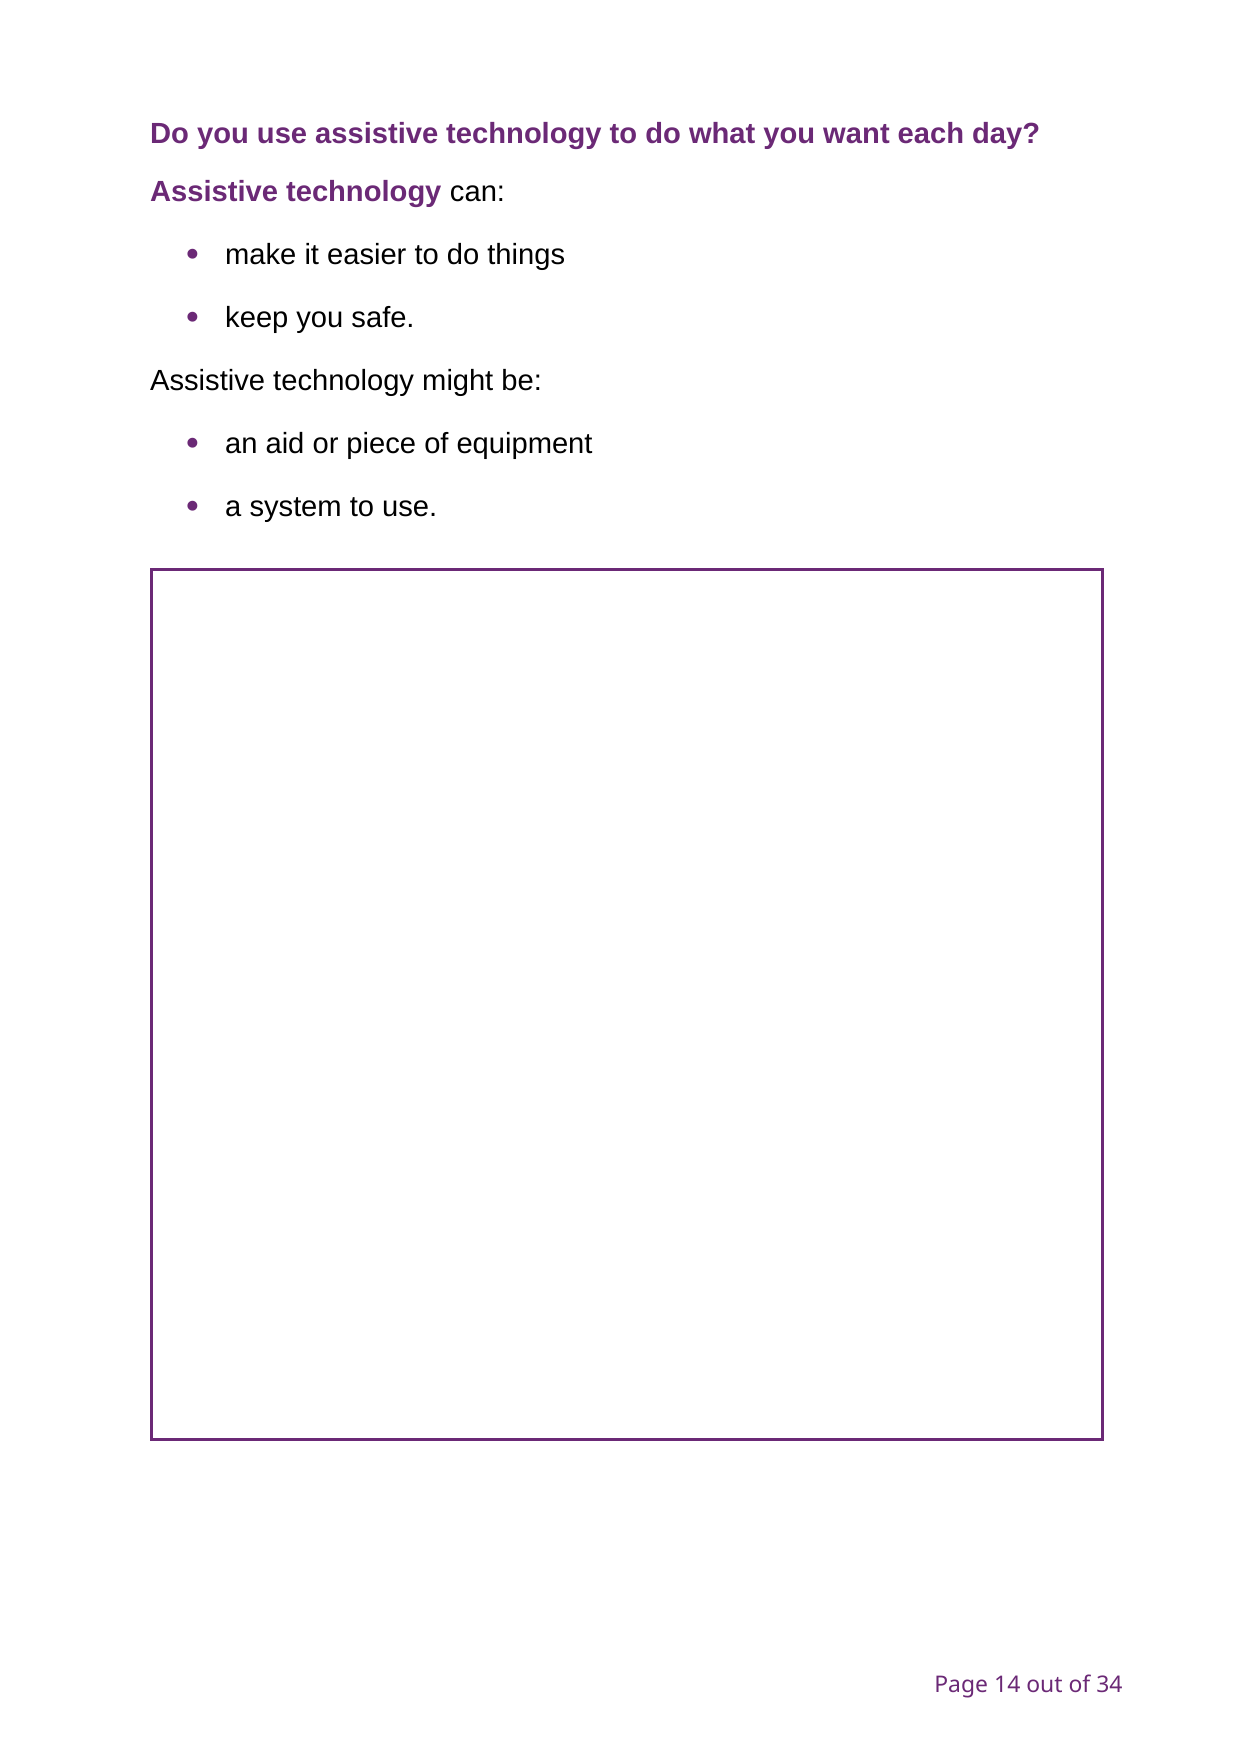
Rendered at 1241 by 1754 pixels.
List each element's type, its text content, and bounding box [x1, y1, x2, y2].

table_header [153, 571, 1101, 1438]
subtitle Do you use assistive technology to do what you want each day? [150, 116, 1122, 149]
text Assistive technology can: [150, 174, 1122, 208]
list make it easier to do things [187, 237, 1122, 271]
list keep you safe. [187, 300, 1122, 334]
list an aid or piece of equipment [187, 426, 1122, 460]
list a system to use. [187, 489, 1122, 523]
text Assistive technology might be: [150, 363, 1122, 397]
